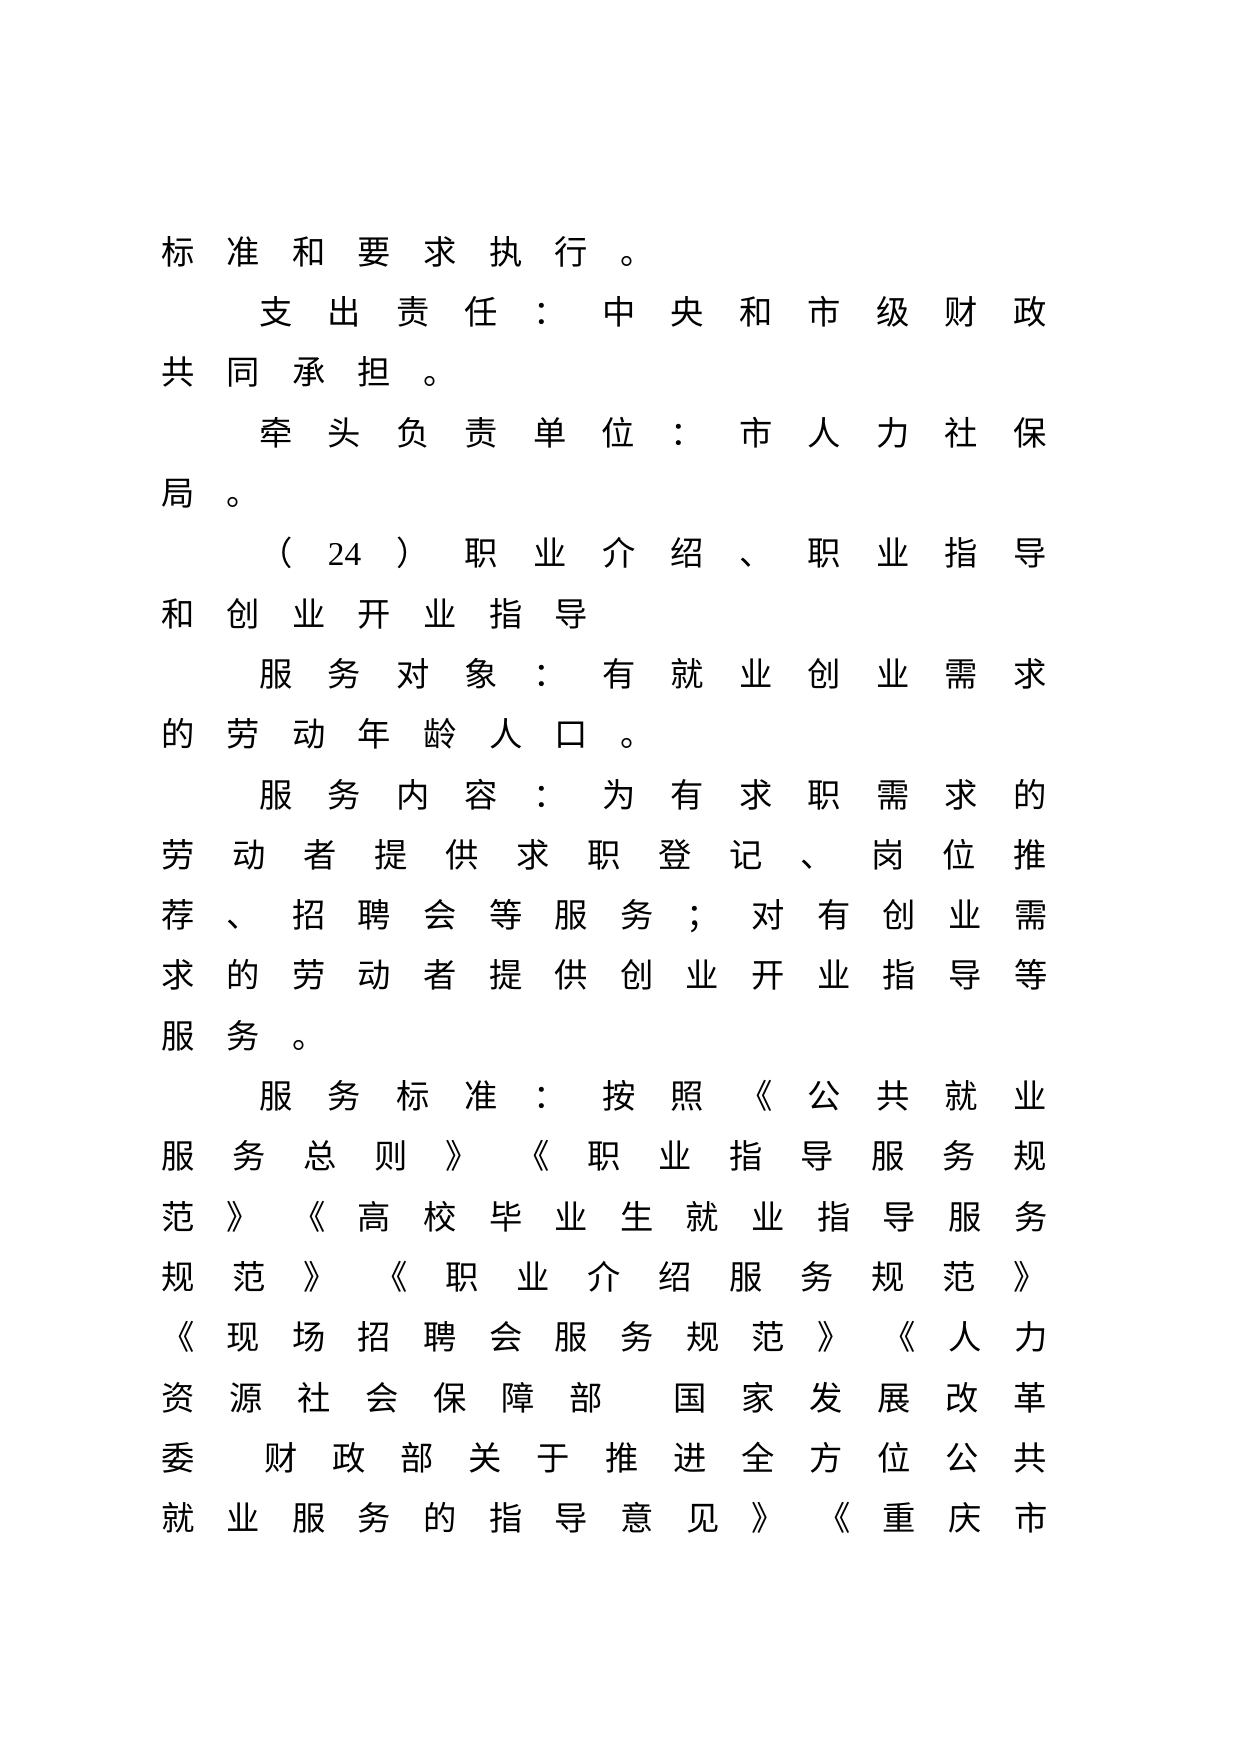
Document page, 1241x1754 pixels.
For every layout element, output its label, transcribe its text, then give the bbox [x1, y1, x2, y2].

text 服务内容：为有求职需求的劳动者提供求职登记、岗位推荐、招聘会等服务；对有创业需求的劳动者提供创业开业指导等服务。 [161, 762, 1079, 1064]
text 支出责任：中央和市级财政共同承担。 [161, 280, 1079, 400]
text （24）职业介绍、职业指导和创业开业指导 [161, 521, 1079, 642]
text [161, 1064, 1079, 1546]
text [161, 219, 1079, 280]
text 服务对象：有就业创业需求的劳动年龄人口。 [161, 642, 1079, 762]
text 牵头负责单位：市人力社保局。 [161, 400, 1079, 521]
